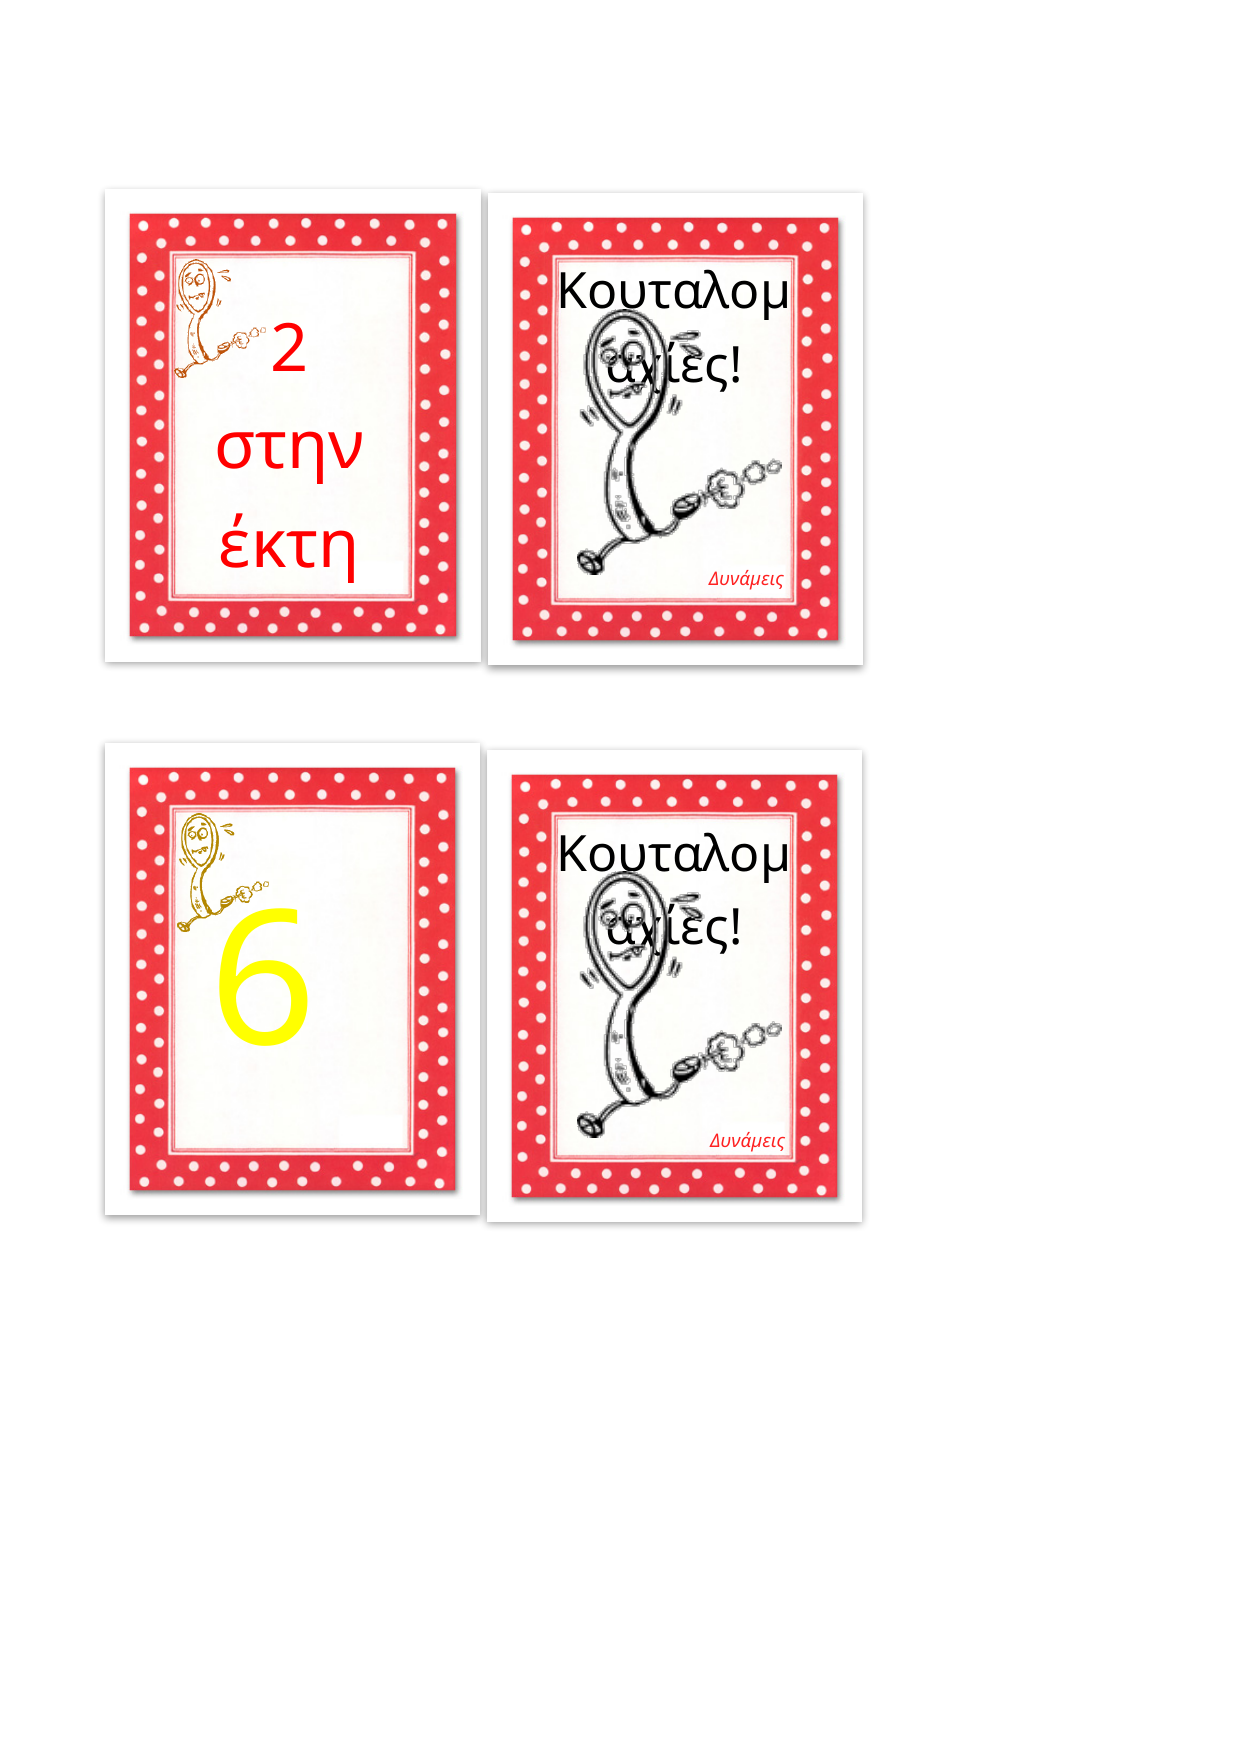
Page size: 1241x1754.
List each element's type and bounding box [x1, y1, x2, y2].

picture [120, 204, 466, 647]
picture [119, 758, 466, 1200]
picture [501, 764, 848, 1207]
picture [502, 208, 849, 651]
